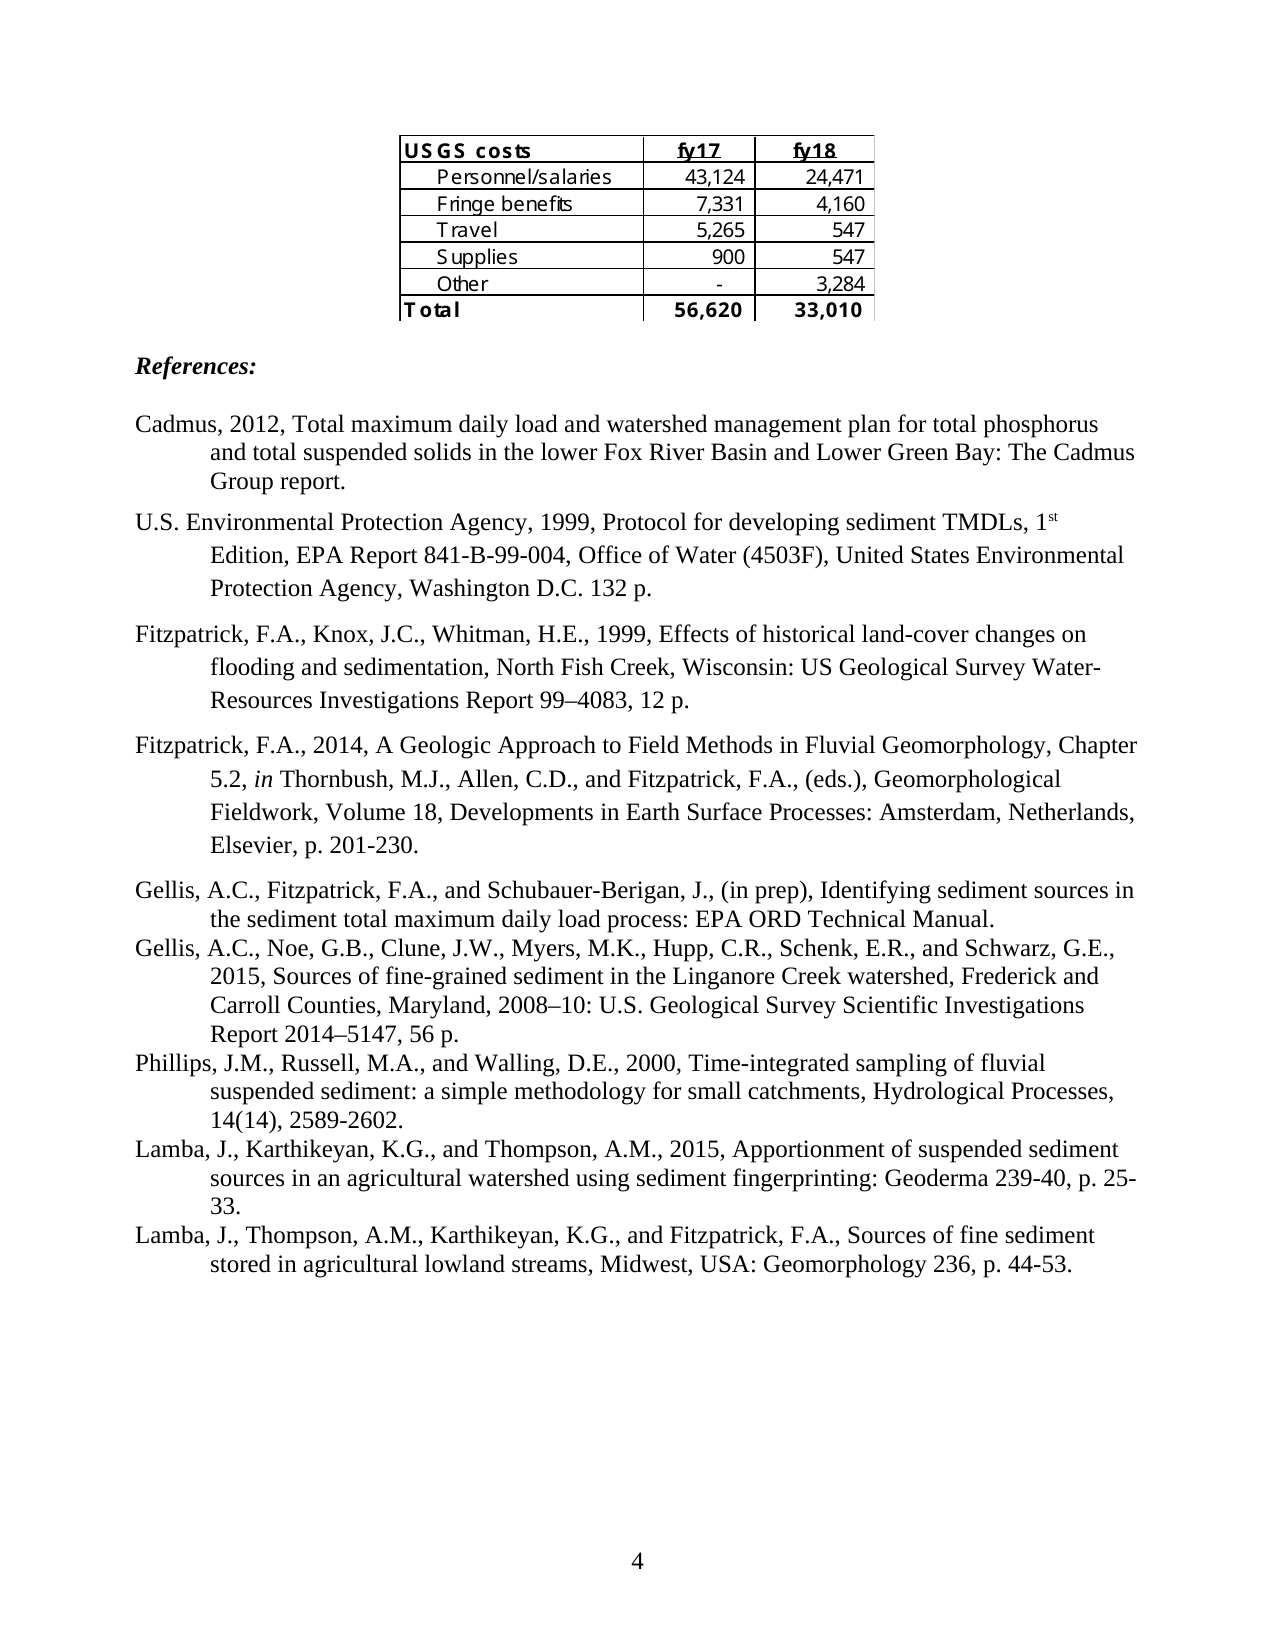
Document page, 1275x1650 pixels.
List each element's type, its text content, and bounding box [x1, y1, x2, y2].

text Gellis, A.C., Fitzpatrick, F.A., and Schubauer-Berigan, J., (in prep), Identifying sediment sources in the sediment total maximum daily load process: EPA ORD Technical Manual. [135, 875, 1140, 933]
text Fitzpatrick, F.A., Knox, J.C., Whitman, H.E., 1999, Effects of historical land-cover changes on flooding and sedimentation, North Fish Creek, Wisconsin: US Geological Survey Water-Resources Investigations Report 99–4083, 12 p. [135, 619, 1140, 714]
text Fitzpatrick, F.A., 2014, A Geologic Approach to Field Methods in Fluvial Geomorphology, Chapter 5.2, in Thornbush, M.J., Allen, C.D., and Fitzpatrick, F.A., (eds.), Geomorphological Fieldwork, Volume 18, Developments in Earth Surface Processes: Amsterdam, Netherlands, Elsevier, p. 201-230. [135, 731, 1140, 858]
text U.S. Environmental Protection Agency, 1999, Protocol for developing sediment TMDLs, 1st Edition, EPA Report 841-B-99-004, Office of Water (4503F), United States Environmental Protection Agency, Washington D.C. 132 p. [135, 507, 1140, 602]
text Lamba, J., Karthikeyan, K.G., and Thompson, A.M., 2015, Apportionment of suspended sediment sources in an agricultural watershed using sediment fingerprinting: Geoderma 239-40, p. 25-33. [135, 1134, 1140, 1220]
text Lamba, J., Thompson, A.M., Karthikeyan, K.G., and Fitzpatrick, F.A., Sources of fine sediment stored in agricultural lowland streams, Midwest, USA: Geomorphology 236, p. 44-53. [135, 1220, 1140, 1278]
text References: [135, 351, 1140, 380]
text Phillips, J.M., Russell, M.A., and Walling, D.E., 2000, Time-integrated sampling of fluvial suspended sediment: a simple methodology for small catchments, Hydrological Processes, 14(14), 2589-2602. [135, 1048, 1140, 1134]
text Cadmus, 2012, Total maximum daily load and watershed management plan for total phosphorus and total suspended solids in the lower Fox River Basin and Lower Green Bay: The Cadmus Group report. [135, 409, 1140, 495]
text Gellis, A.C., Noe, G.B., Clune, J.W., Myers, M.K., Hupp, C.R., Schenk, E.R., and Schwarz, G.E., 2015, Sources of fine-grained sediment in the Linganore Creek watershed, Frederick and Carroll Counties, Maryland, 2008–10: U.S. Geological Survey Scientific Investigations Report 2014–5147, 56 p. [135, 933, 1140, 1048]
